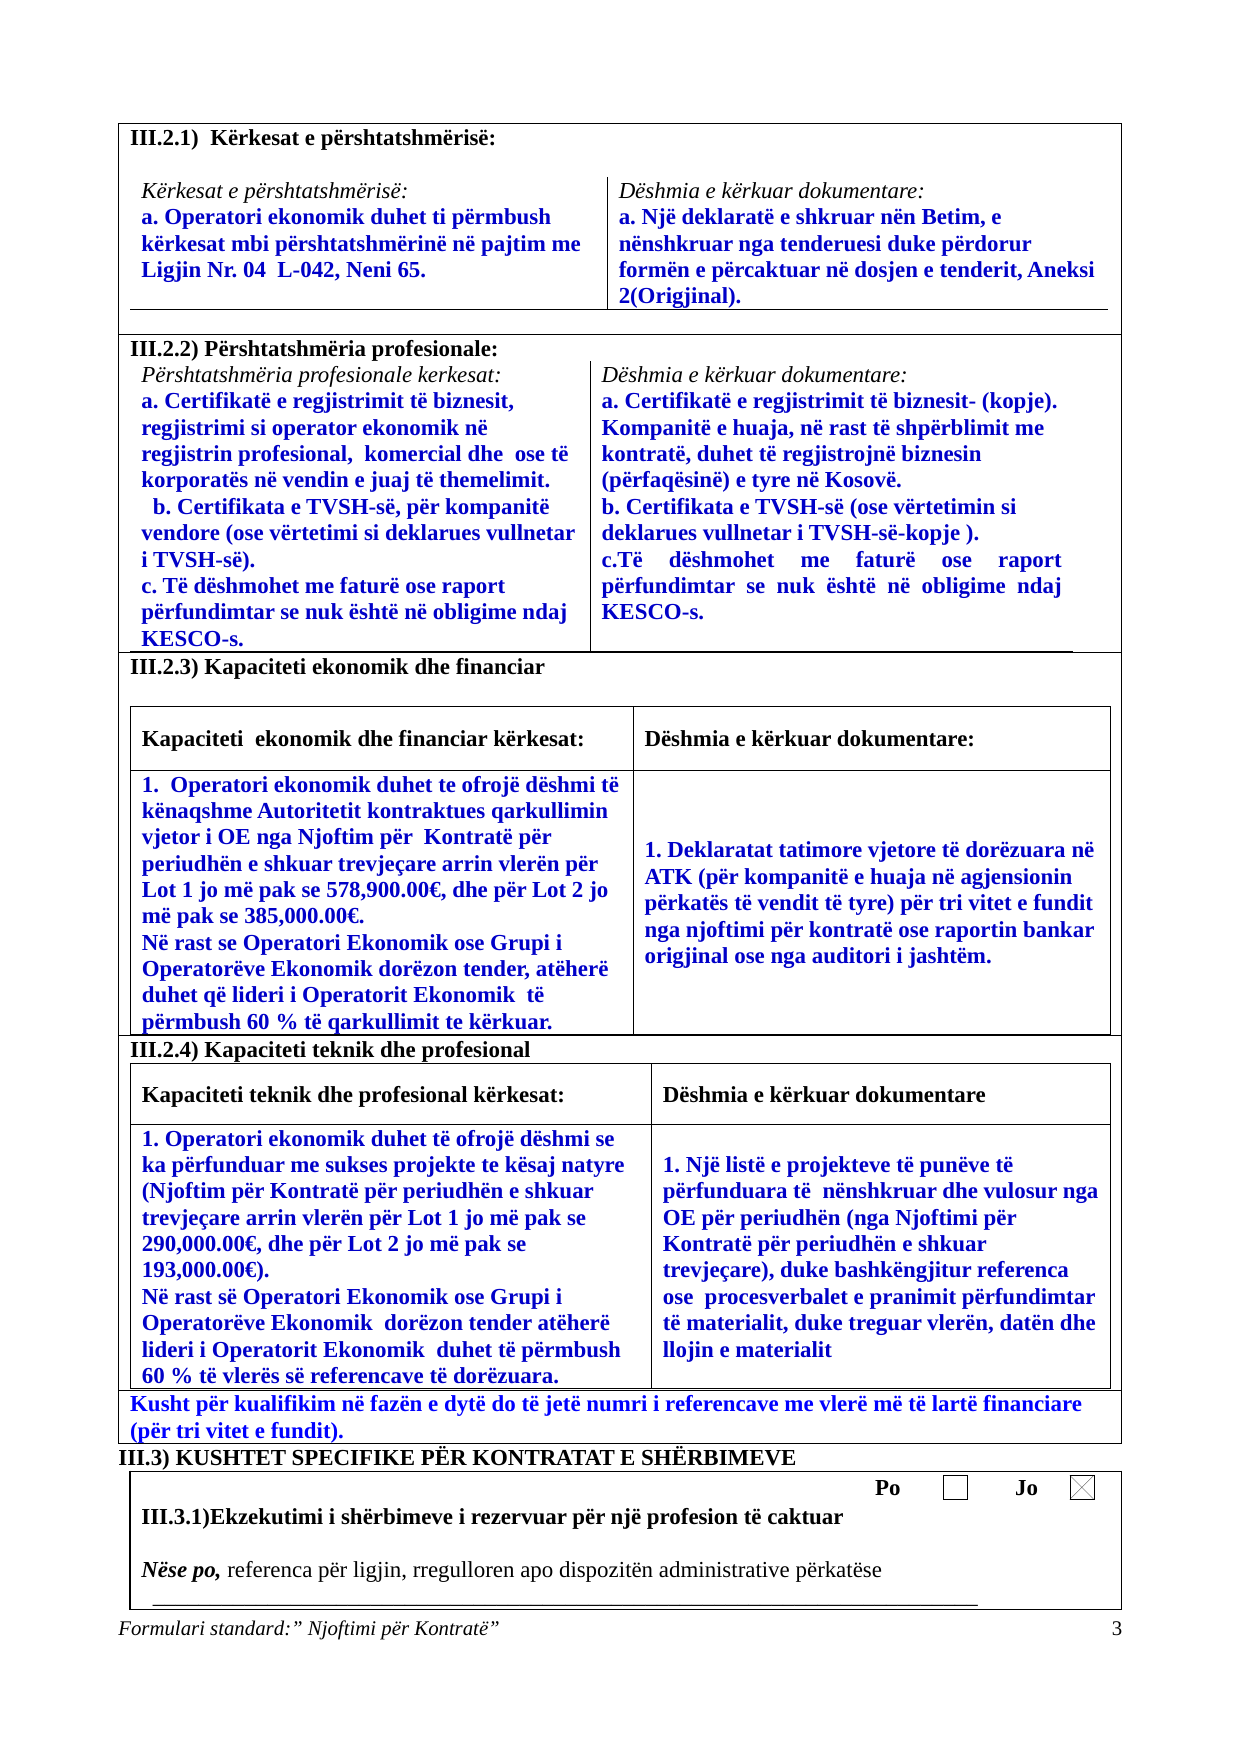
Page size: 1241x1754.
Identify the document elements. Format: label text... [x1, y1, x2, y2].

text III.3) KUSHTET SPECIFIKE PËR KONTRATAT E SHËRBIMEVE [118, 1444, 1122, 1471]
table_cell Kusht për kualifikim në fazën e dytë do të jetë numri i referencave me vlerë më të lartë financiare (për tri vitet e fundit). [119, 1391, 1121, 1443]
table_header III.2.1) Kërkesat e përshtatshmërisë: [119, 124, 1121, 334]
table_cell III.2.4) Kapaciteti teknik dhe profesional [119, 1036, 1121, 1389]
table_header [131, 1472, 1121, 1609]
table_cell III.2.3) Kapaciteti ekonomik dhe financiar [119, 653, 1121, 1035]
table_cell III.2.2) Përshtatshmëria profesionale: [119, 335, 1121, 652]
